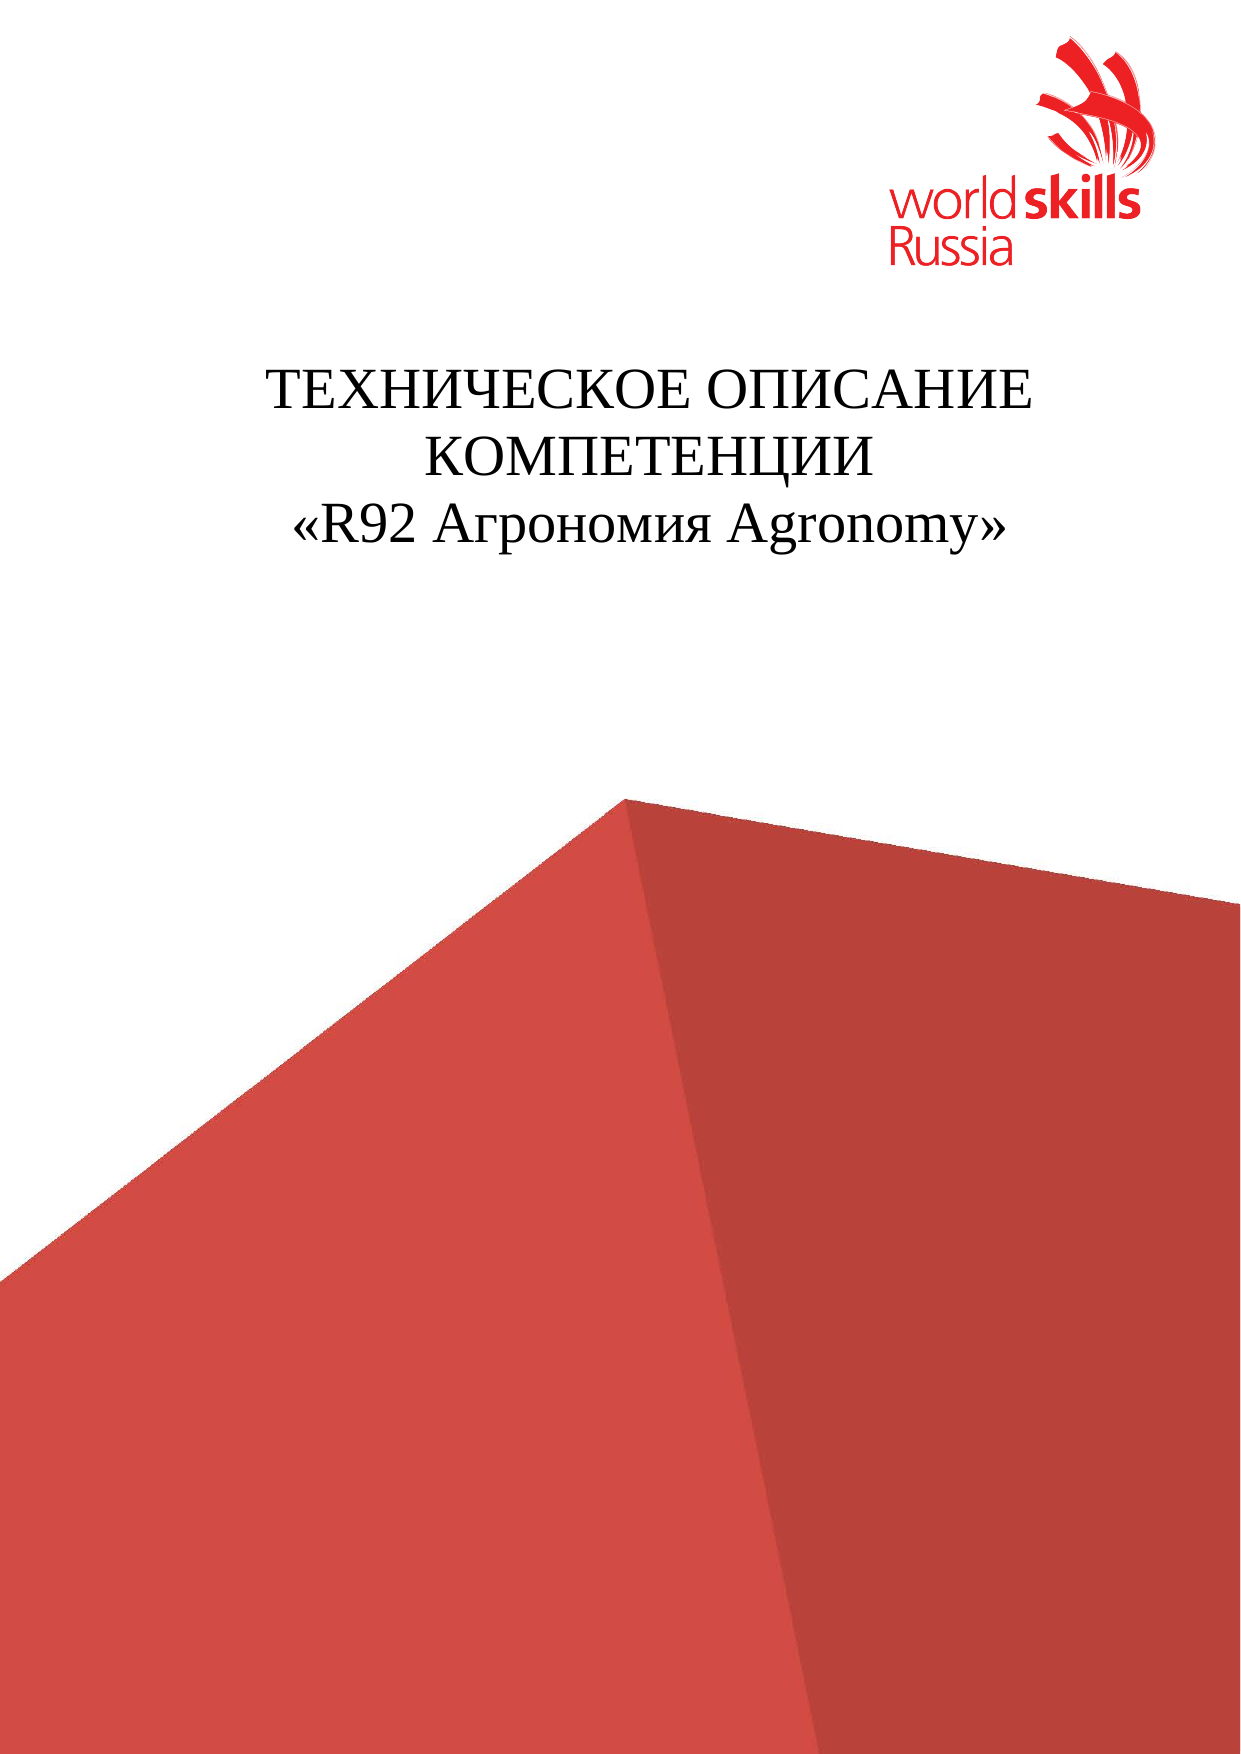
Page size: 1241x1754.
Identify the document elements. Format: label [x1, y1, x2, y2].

picture [0, 755, 1241, 1754]
picture [889, 36, 1202, 266]
